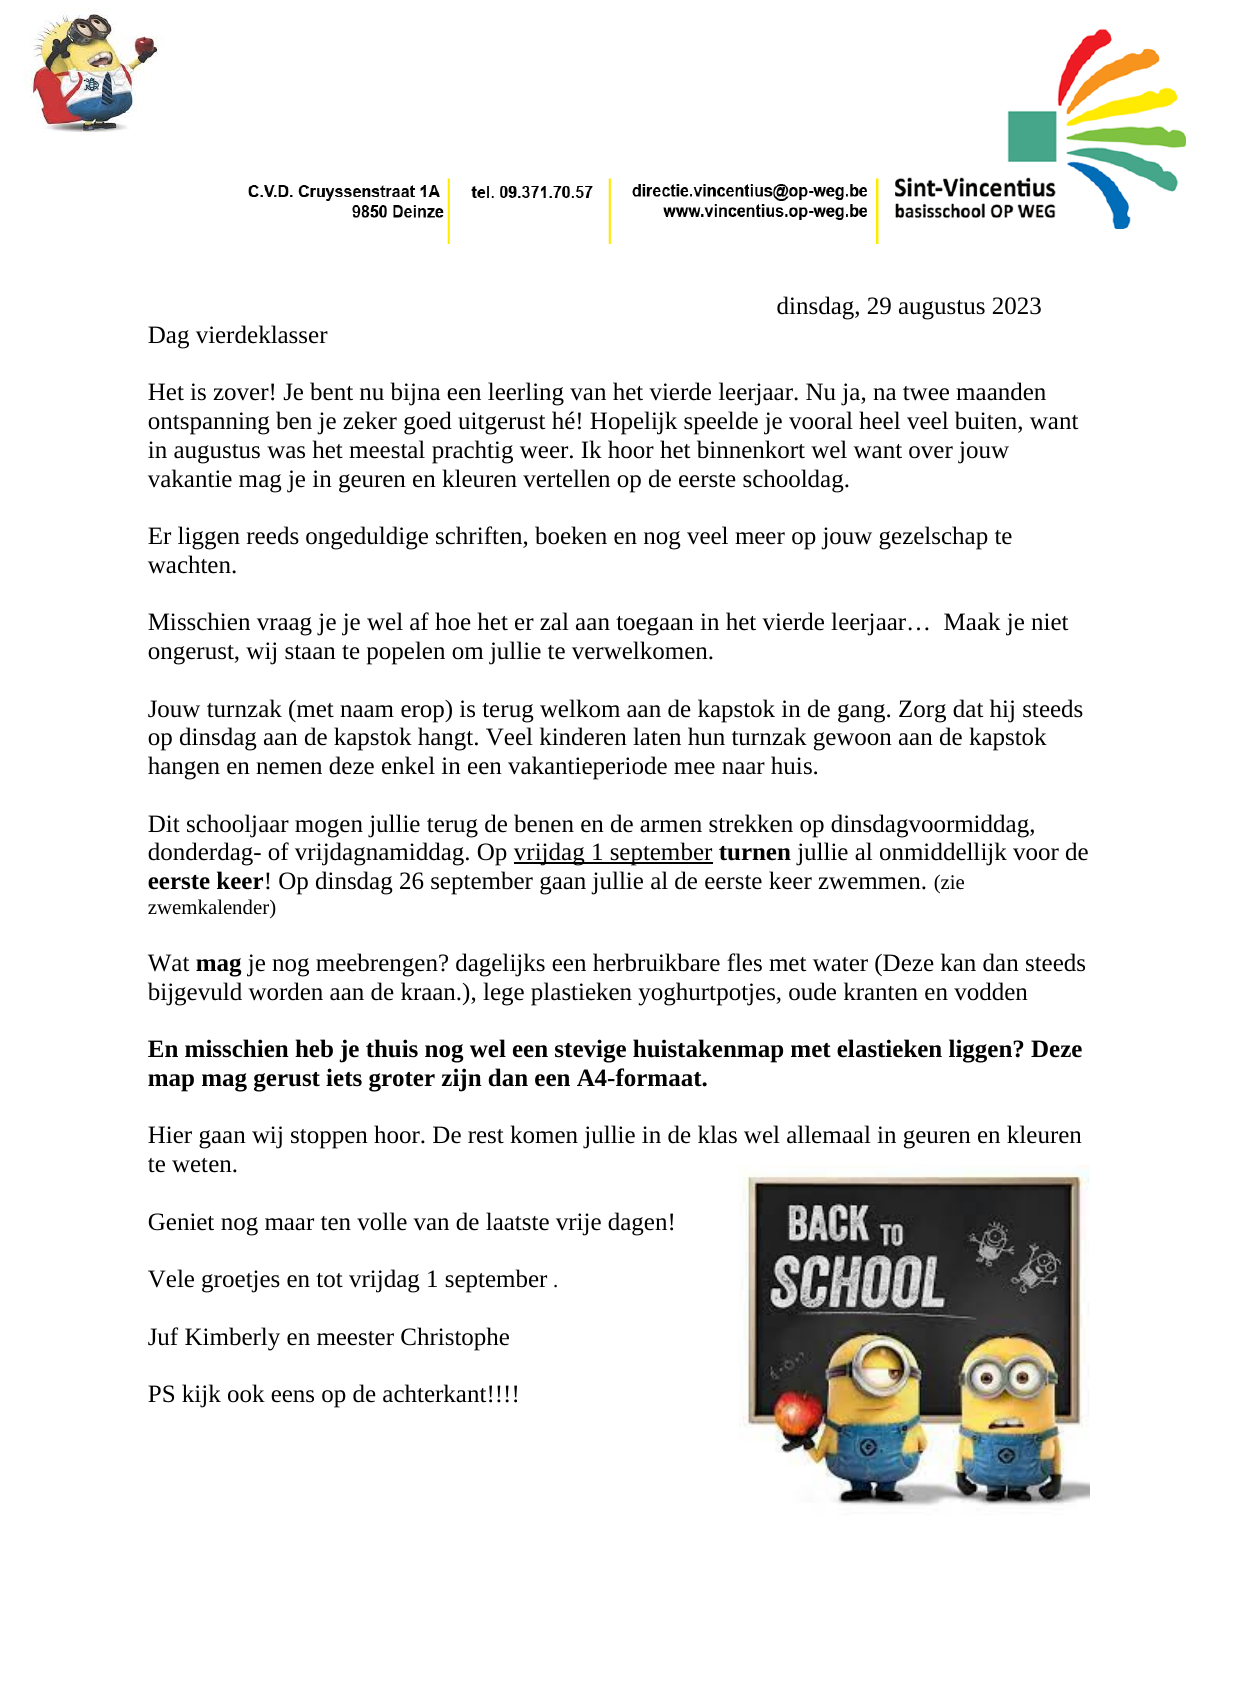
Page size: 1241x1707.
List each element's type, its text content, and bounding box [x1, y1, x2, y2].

picture [0, 0, 1241, 263]
text Er liggen reeds ongeduldige schriften, boeken en nog veel meer op jouw gezelschap te wachten. [148, 521, 1092, 579]
text Dag vierdeklasser [148, 320, 1092, 349]
text Wat mag je nog meebrengen? dagelijks een herbruikbare fles met water (Deze kan dan steeds bijgevuld worden aan de kraan.), lege plastieken yoghurtpotjes, oude kranten en vodden [148, 948, 1092, 1005]
text Geniet nog maar ten volle van de laatste vrije dagen! [148, 1207, 738, 1235]
text Hier gaan wij stoppen hoor. De rest komen jullie in de klas wel allemaal in geuren en kleuren te weten. [148, 1120, 1092, 1178]
text En misschien heb je thuis nog wel een stevige huistakenmap met elastieken liggen? Deze map mag gerust iets groter zijn dan een A4-formaat. [148, 1034, 1092, 1092]
text Vele groetjes en tot vrijdag 1 september . [148, 1264, 738, 1293]
text Juf Kimberly en meester Christophe [148, 1322, 738, 1350]
text Het is zover! Je bent nu bijna een leerling van het vierde leerjaar. Nu ja, na twee maanden ontspanning ben je zeker goed uitgerust hé! Hopelijk speelde je vooral heel veel buiten, want in augustus was het meestal prachtig weer. Ik hoor het binnenkort wel want over jouw vakantie mag je in geuren en kleuren vertellen op de eerste schooldag. [148, 377, 1092, 492]
text Jouw turnzak (met naam erop) is terug welkom aan de kapstok in de gang. Zorg dat hij steeds op dinsdag aan de kapstok hangt. Veel kinderen laten hun turnzak gewoon aan de kapstok hangen en nemen deze enkel in een vakantieperiode mee naar huis. [148, 694, 1092, 780]
text Misschien vraag je je wel af hoe het er zal aan toegaan in het vierde leerjaar… Maak je niet ongerust, wij staan te popelen om jullie te verwelkomen. [148, 607, 1092, 665]
text Dit schooljaar mogen jullie terug de benen en de armen strekken op dinsdagvoormiddag, donderdag- of vrijdagnamiddag. Op vrijdag 1 september turnen jullie al onmiddellijk voor de eerste keer! Op dinsdag 26 september gaan jullie al de eerste keer zwemmen. (zie zwemkalender) [148, 809, 1092, 919]
text PS kijk ook eens op de achterkant!!!! [148, 1379, 738, 1408]
subtitle dinsdag, 29 augustus 2023 [664, 291, 1092, 320]
picture [738, 1165, 1090, 1517]
